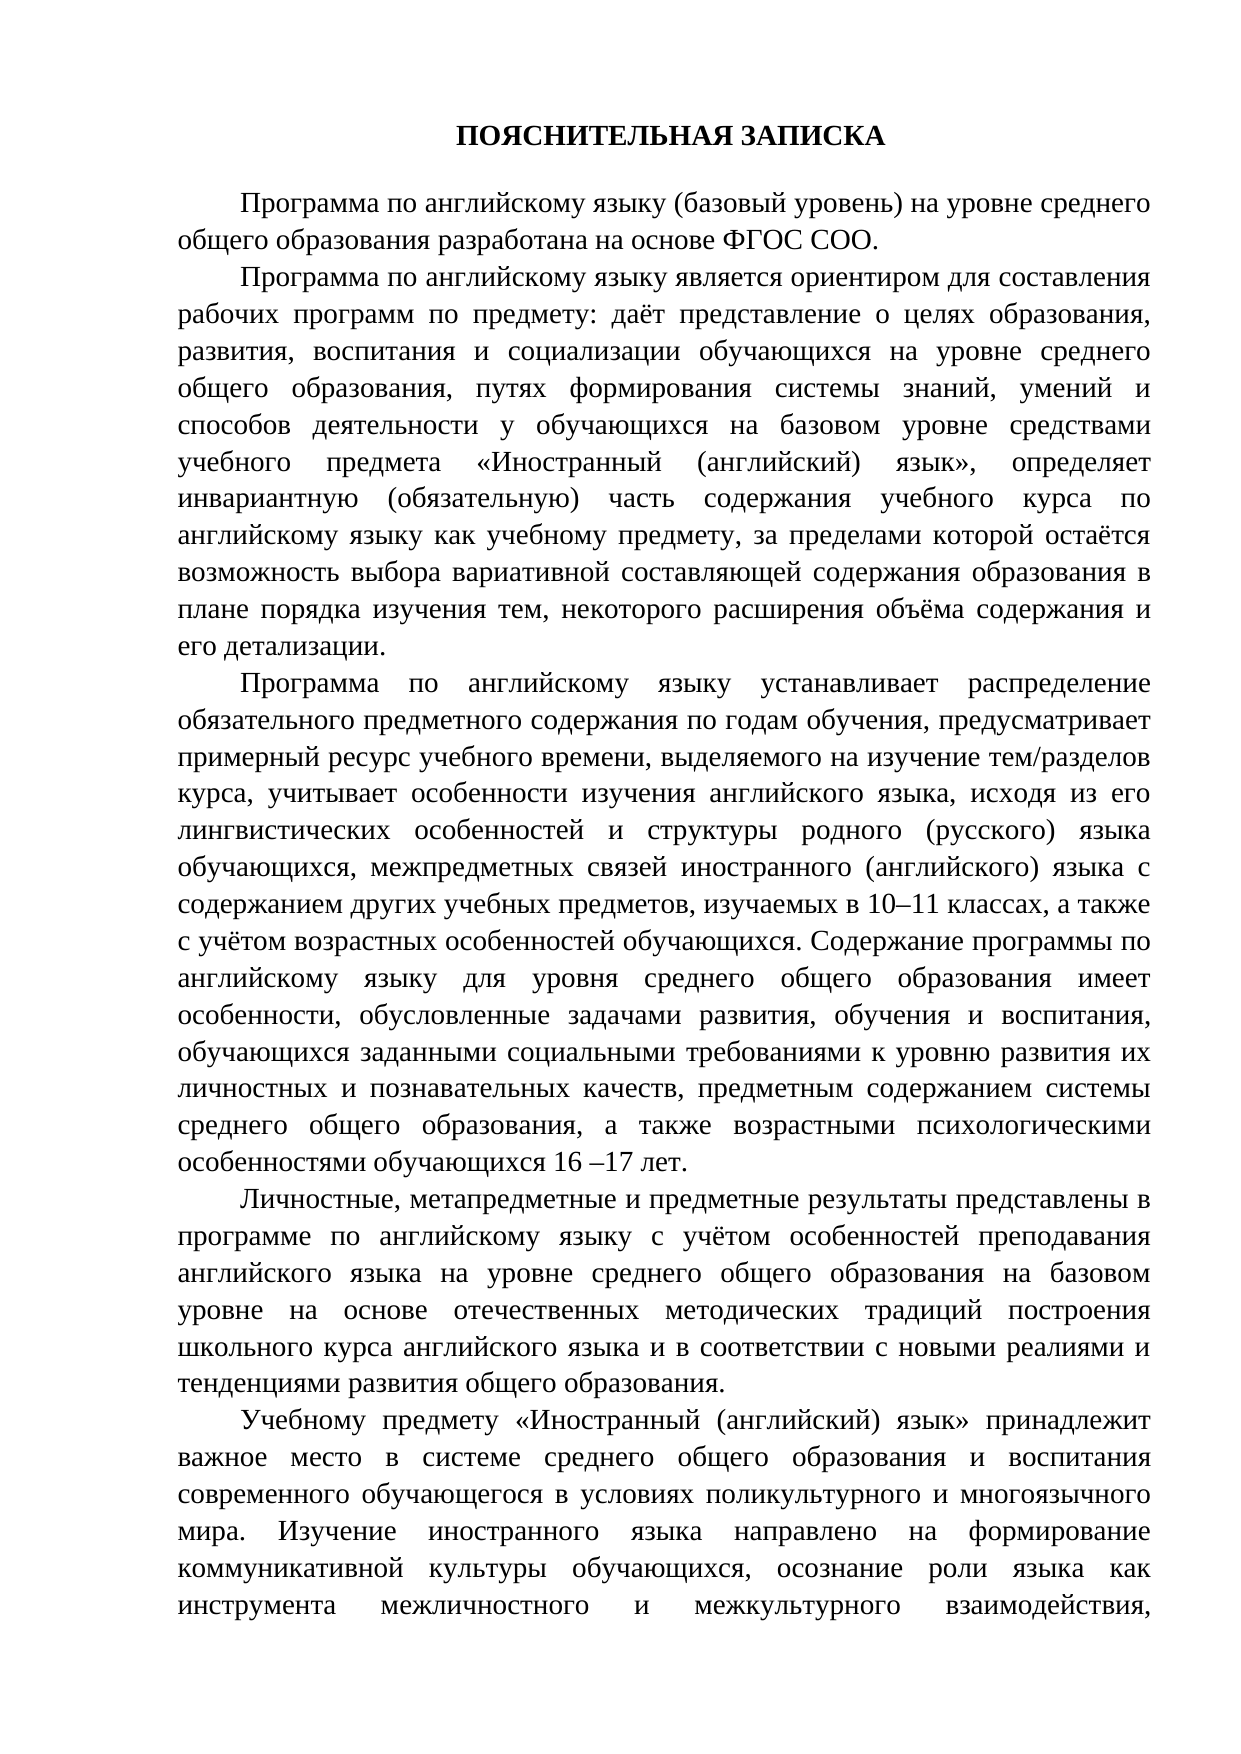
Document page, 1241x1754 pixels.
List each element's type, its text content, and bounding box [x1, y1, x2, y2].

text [177, 1402, 1152, 1620]
text Личностные, метапредметные и предметные результаты представлены в программе по английскому языку с учётом особенностей преподавания английского языка на уровне среднего общего образования на базовом уровне на основе отечественных методических традиций построения школьного курса английского языка и в соответствии с новыми реалиями и тенденциями развития общего образования. [177, 1181, 1152, 1399]
text Программа по английскому языку устанавливает распределение обязательного предметного содержания по годам обучения, предусматривает примерный ресурс учебного времени, выделяемого на изучение тем/разделов курса, учитывает особенности изучения английского языка, исходя из его лингвистических особенностей и структуры родного (русского) языка обучающихся, межпредметных связей иностранного (английского) языка с содержанием других учебных предметов, изучаемых в 10–11 классах, а также с учётом возрастных особенностей обучающихся. Содержание программы по английскому языку для уровня среднего общего образования имеет особенности, обусловленные задачами развития, обучения и воспитания, обучающихся заданными социальными требованиями к уровню развития их личностных и познавательных качеств, предметным содержанием системы среднего общего образования, а также возрастными психологическими особенностями обучающихся 16 –17 лет. [177, 665, 1152, 1178]
text Программа по английскому языку является ориентиром для составления рабочих программ по предмету: даёт представление о целях образования, развития, воспитания и социализации обучающихся на уровне среднего общего образования, путях формирования системы знаний, умений и способов деятельности у обучающихся на базовом уровне средствами учебного предмета «Иностранный (английский) язык», определяет инвариантную (обязательную) часть содержания учебного курса по английскому языку как учебному предмету, за пределами которой остаётся возможность выбора вариативной составляющей содержания образования в плане порядка изучения тем, некоторого расширения объёма содержания и его детализации. [177, 259, 1152, 662]
text ПОЯСНИТЕЛЬНАЯ ЗАПИСКА [190, 118, 1152, 152]
text Программа по английскому языку (базовый уровень) на уровне среднего общего образования разработана на основе ФГОС СОО. [177, 186, 1152, 256]
